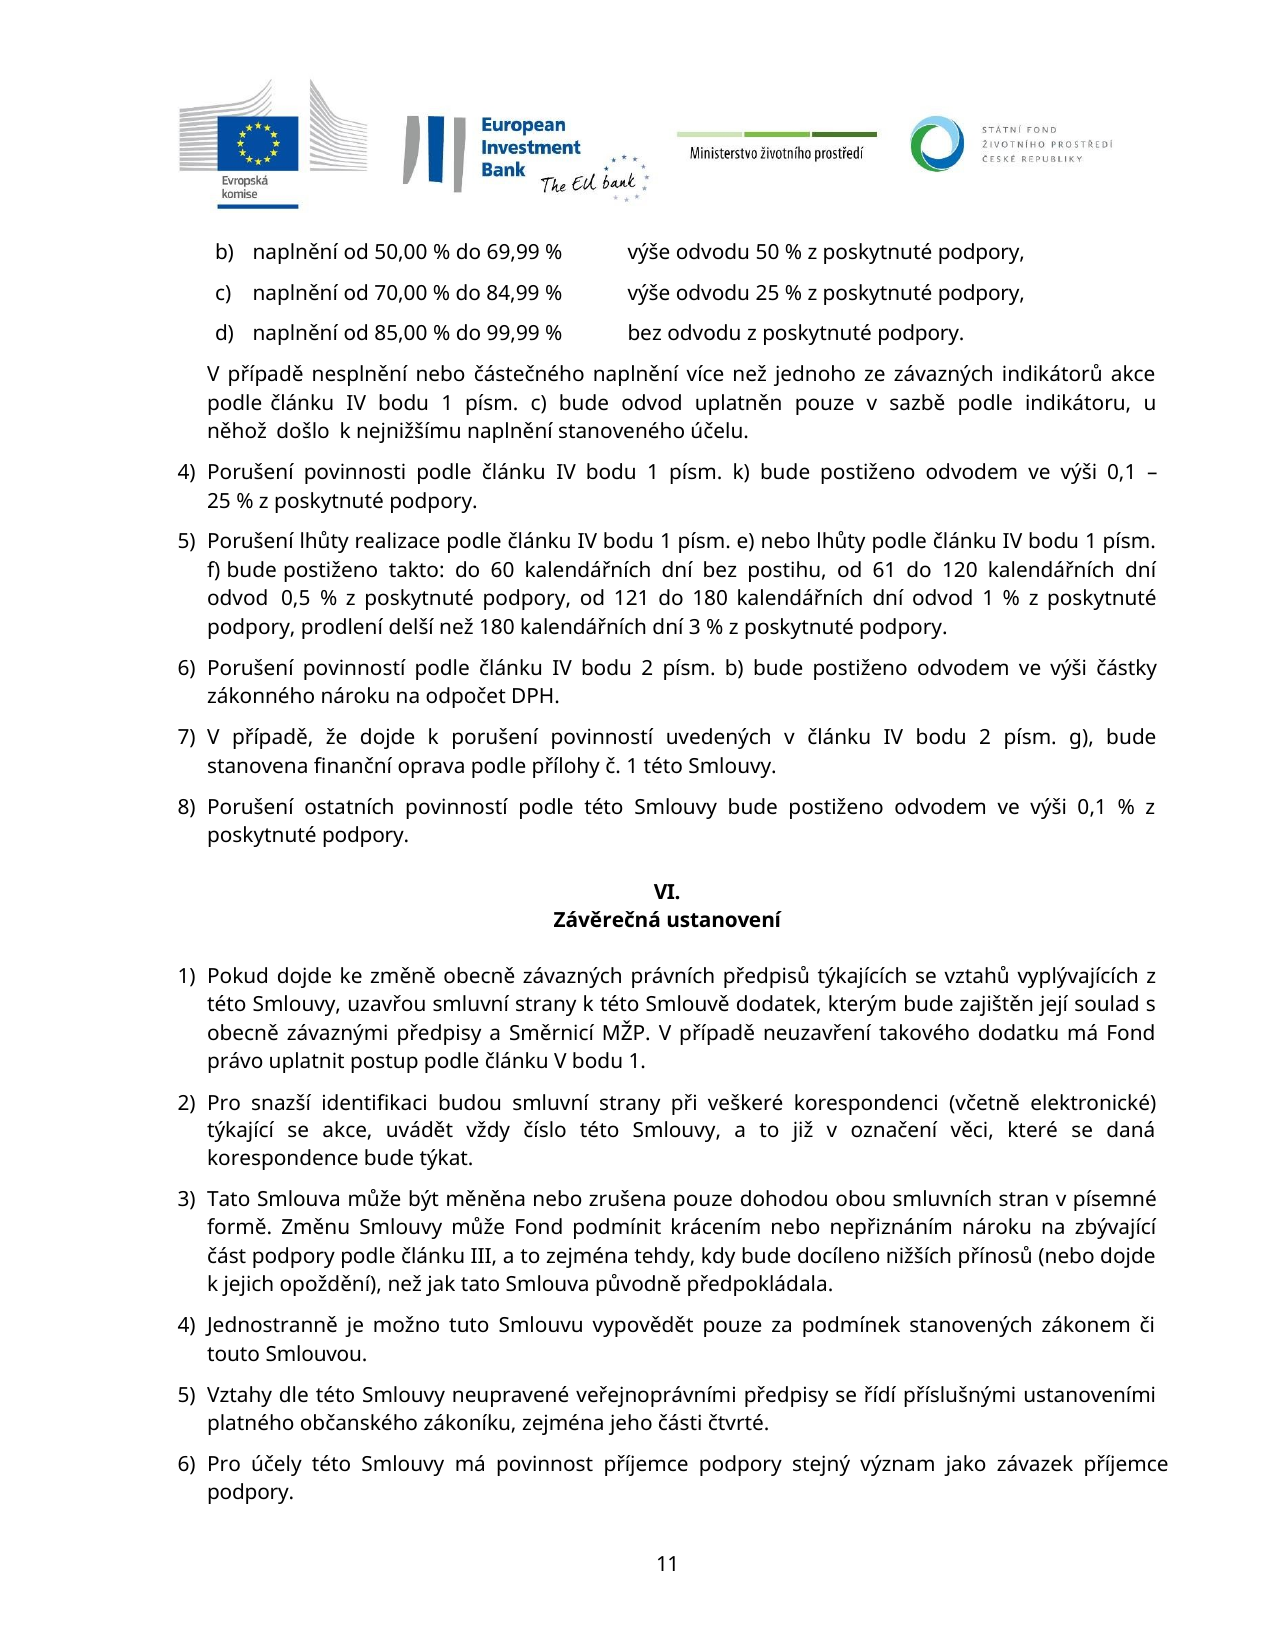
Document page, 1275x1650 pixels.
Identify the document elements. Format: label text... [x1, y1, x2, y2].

list naplnění od 50,00 % do 69,99 % výše odvodu 50 % z poskytnuté podpory, [215, 237, 1169, 265]
text V případě nesplnění nebo částečného naplnění více než jednoho ze závazných indikátorů akce podle článku IV bodu 1 písm. c) bude odvod uplatněn pouze v sazbě podle indikátoru, u něhož došlo k nejnižšímu naplnění stanoveného účelu. [207, 359, 1157, 445]
list naplnění od 70,00 % do 84,99 % výše odvodu 25 % z poskytnuté podpory, [215, 278, 1169, 306]
list Pokud dojde ke změně obecně závazných právních předpisů týkajících se vztahů vyplývajících z této Smlouvy, uzavřou smluvní strany k této Smlouvě dodatek, kterým bude zajištěn její soulad s obecně závaznými předpisy a Směrnicí MŽP. V případě neuzavření takového dodatku má Fond právo uplatnit postup podle článku V bodu 1. [177, 961, 1157, 1075]
list Tato Smlouva může být měněna nebo zrušena pouze dohodou obou smluvních stran v písemné formě. Změnu Smlouvy může Fond podmínit krácením nebo nepřiznáním nároku na zbývající část podpory podle článku III, a to zejména tehdy, kdy bude docíleno nižších přínosů (nebo dojde k jejich opoždění), než jak tato Smlouva původně předpokládala. [177, 1184, 1157, 1298]
list naplnění od 85,00 % do 99,99 % bez odvodu z poskytnuté podpory. [215, 318, 1169, 347]
picture [177, 73, 1115, 213]
list Porušení povinnosti podle článku IV bodu 1 písm. k) bude postiženo odvodem ve výši 0,1 – 25 % z poskytnuté podpory. [177, 457, 1157, 514]
list Porušení ostatních povinností podle této Smlouvy bude postiženo odvodem ve výši 0,1 % z poskytnuté podpory. [177, 792, 1157, 849]
subtitle Závěrečná ustanovení [493, 905, 841, 932]
list Jednostranně je možno tuto Smlouvu vypovědět pouze za podmínek stanovených zákonem či touto Smlouvou. [177, 1310, 1156, 1367]
list Vztahy dle této Smlouvy neupravené veřejnoprávními předpisy se řídí příslušnými ustanoveními platného občanského zákoníku, zejména jeho části čtvrté. [177, 1380, 1156, 1437]
list Porušení povinností podle článku IV bodu 2 písm. b) bude postiženo odvodem ve výši částky zákonného nároku na odpočet DPH. [177, 653, 1157, 710]
subtitle VI. [494, 877, 841, 905]
list Porušení lhůty realizace podle článku IV bodu 1 písm. e) nebo lhůty podle článku IV bodu 1 písm. f) bude postiženo takto: do 60 kalendářních dní bez postihu, od 61 do 120 kalendářních dní odvod 0,5 % z poskytnuté podpory, od 121 do 180 kalendářních dní odvod 1 % z poskytnuté podpory, prodlení delší než 180 kalendářních dní 3 % z poskytnuté podpory. [177, 527, 1157, 640]
list Pro snazší identifikaci budou smluvní strany při veškeré korespondenci (včetně elektronické) týkající se akce, uvádět vždy číslo této Smlouvy, a to již v označení věci, které se daná korespondence bude týkat. [177, 1088, 1157, 1171]
list Pro účely této Smlouvy má povinnost příjemce podpory stejný význam jako závazek příjemce podpory. [177, 1449, 1169, 1506]
list V případě, že dojde k porušení povinností uvedených v článku IV bodu 2 písm. g), bude stanovena finanční oprava podle přílohy č. 1 této Smlouvy. [177, 722, 1157, 779]
